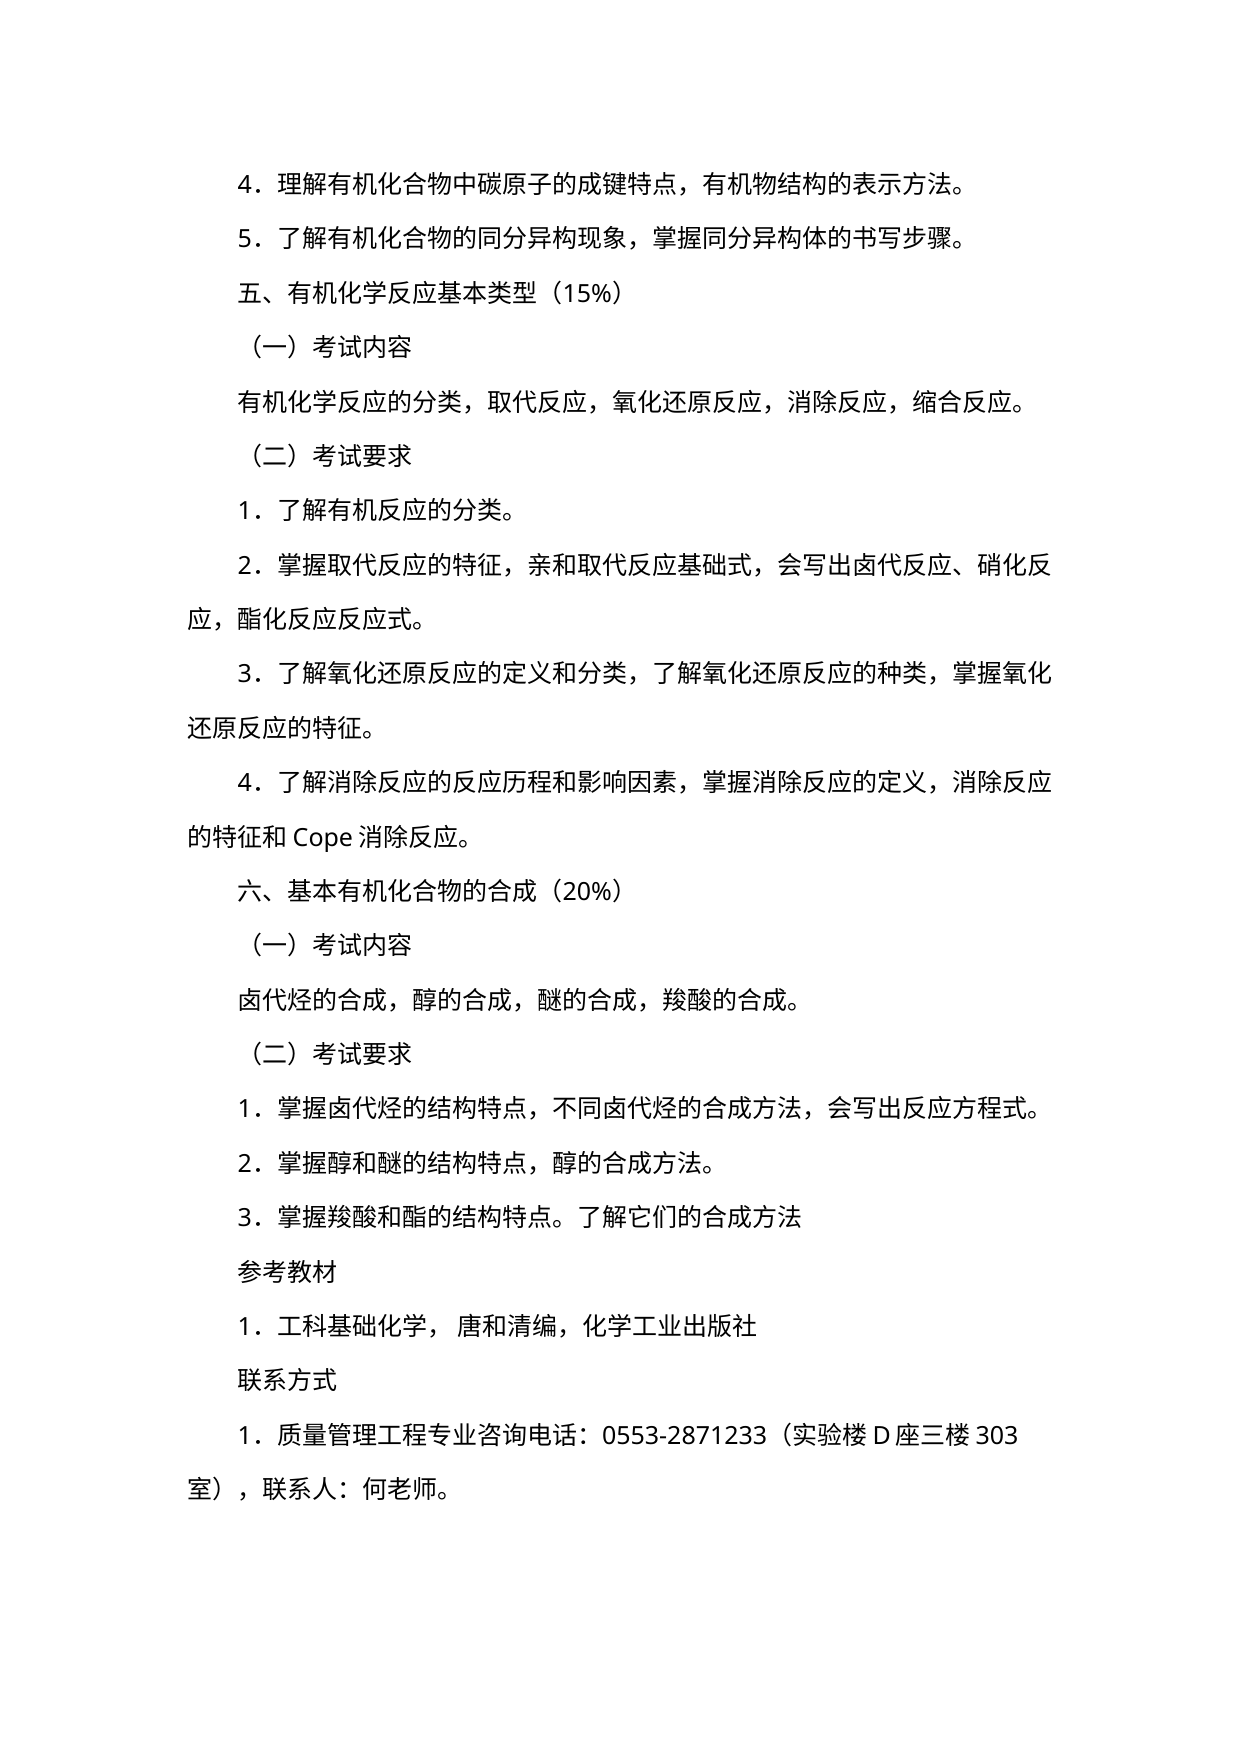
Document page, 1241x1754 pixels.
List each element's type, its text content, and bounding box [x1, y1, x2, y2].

text 4．了解消除反应的反应历程和影响因素，掌握消除反应的定义，消除反应的特征和Cope消除反应。 [187, 763, 1053, 853]
text 五、有机化学反应基本类型（15%） [187, 273, 1053, 309]
text 参考教材 [187, 1252, 1053, 1288]
text 1．了解有机反应的分类。 [187, 491, 1053, 527]
text 2．掌握醇和醚的结构特点，醇的合成方法。 [187, 1143, 1053, 1179]
text 卤代烃的合成，醇的合成，醚的合成，羧酸的合成。 [187, 980, 1053, 1016]
text （一）考试内容 [187, 926, 1053, 962]
text （一）考试内容 [187, 328, 1053, 364]
text 1．工科基础化学， 唐和清编，化学工业出版社 [187, 1306, 1053, 1343]
text 六、基本有机化合物的合成（20%） [187, 871, 1053, 908]
text 1．质量管理工程专业咨询电话：0553-2871233（实验楼D座三楼303室），联系人：何老师。 [187, 1415, 1053, 1506]
text 2．掌握取代反应的特征，亲和取代反应基础式，会写出卤代反应、硝化反应，酯化反应反应式。 [187, 545, 1053, 636]
text 3．掌握羧酸和酯的结构特点。了解它们的合成方法 [187, 1198, 1053, 1234]
text 联系方式 [187, 1361, 1053, 1397]
text 有机化学反应的分类，取代反应，氧化还原反应，消除反应，缩合反应。 [187, 382, 1053, 418]
text （二）考试要求 [187, 1034, 1053, 1071]
text 5．了解有机化合物的同分异构现象，掌握同分异构体的书写步骤。 [187, 219, 1053, 255]
text （二）考试要求 [187, 436, 1053, 473]
text 3．了解氧化还原反应的定义和分类，了解氧化还原反应的种类，掌握氧化还原反应的特征。 [187, 654, 1053, 744]
text 1．掌握卤代烃的结构特点，不同卤代烃的合成方法，会写出反应方程式。 [187, 1089, 1053, 1125]
text 4．理解有机化合物中碳原子的成键特点，有机物结构的表示方法。 [187, 164, 1053, 201]
